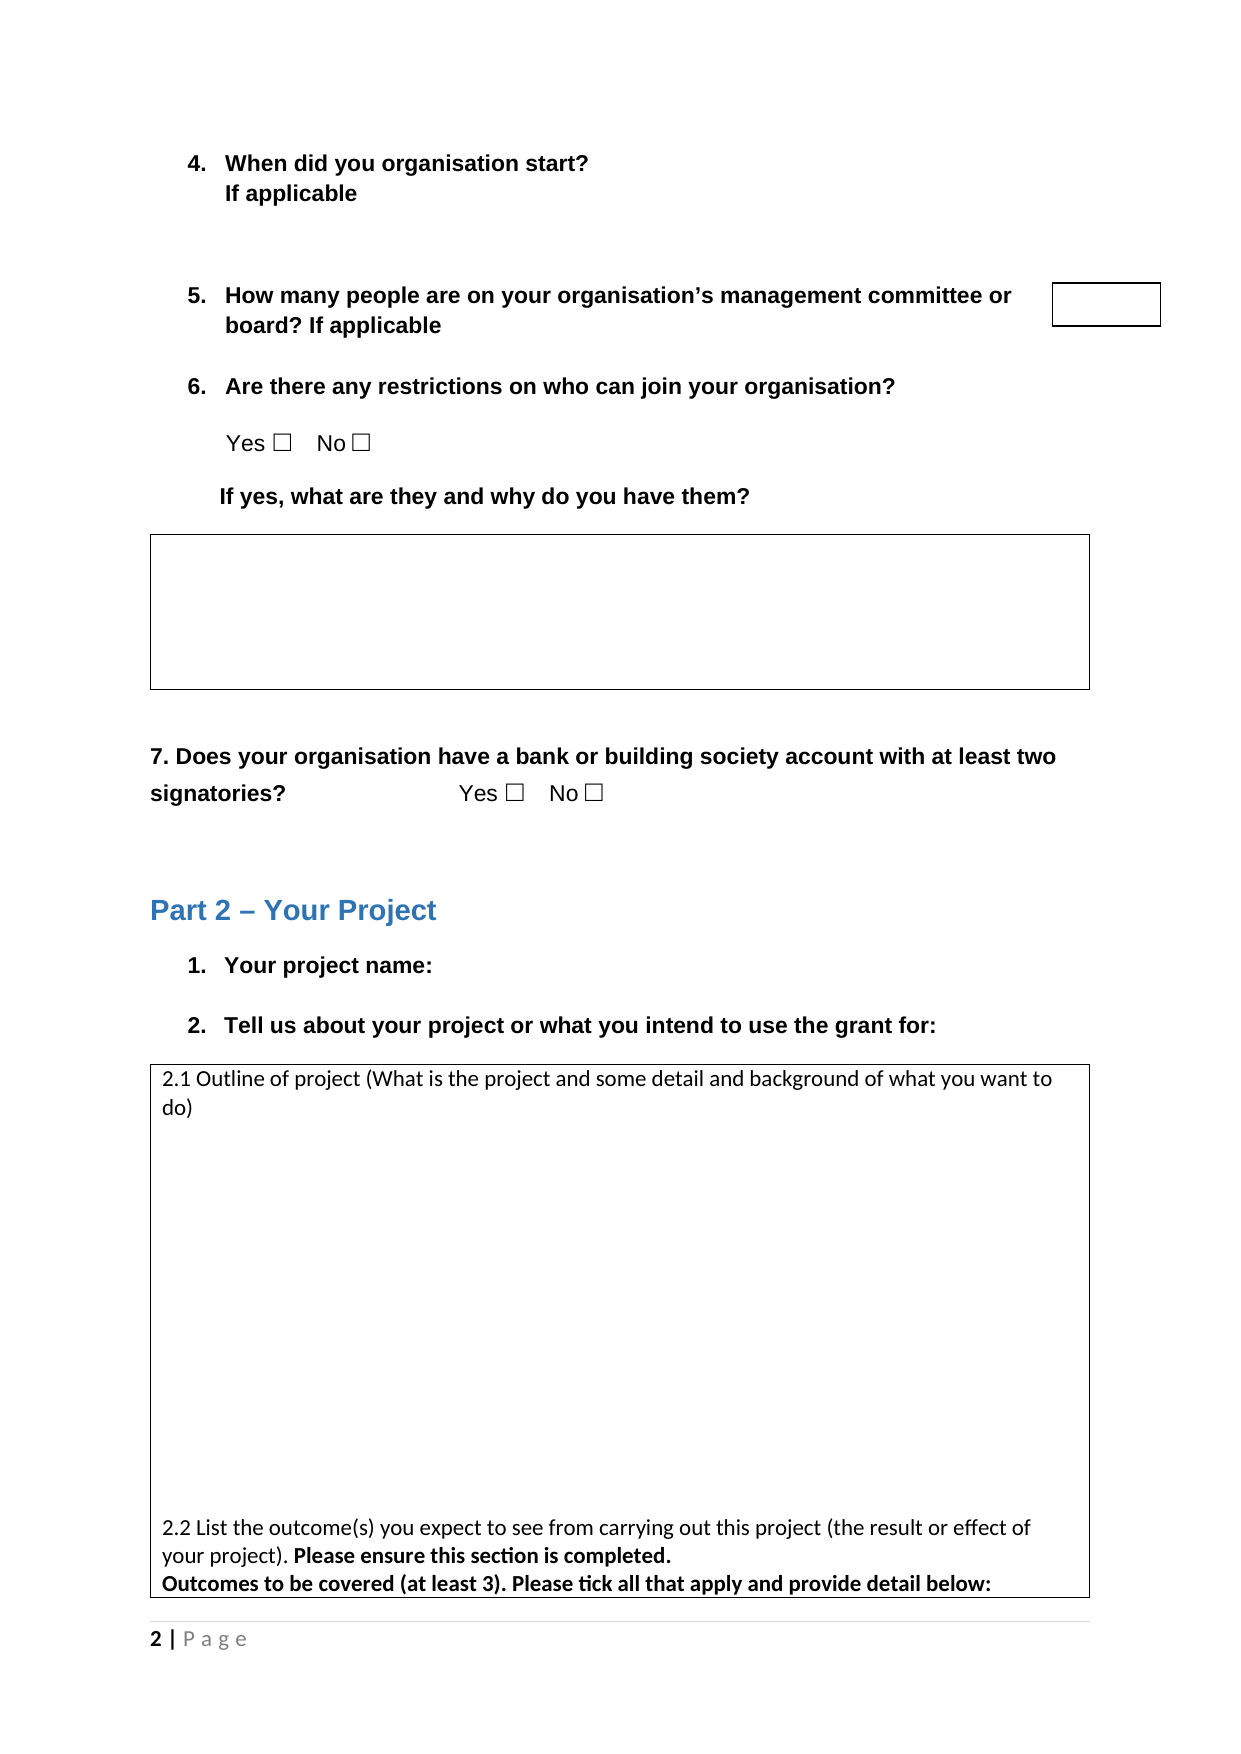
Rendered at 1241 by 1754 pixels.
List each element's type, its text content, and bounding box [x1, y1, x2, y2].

text Part 2 – Your Project [150, 893, 1090, 926]
list How many people are on your organisation’s management committee or board? If applicable [187, 282, 1090, 339]
table_header [151, 535, 1089, 688]
list When did you organisation start? [187, 150, 1090, 176]
list Your project name: [187, 952, 1090, 978]
list Are there any restrictions on who can join your organisation? [187, 373, 1090, 399]
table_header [151, 1065, 1089, 1597]
text 7. Does your organisation have a bank or building society account with at least two signatories? Yes □ No □ [150, 743, 1090, 807]
list If applicable [225, 180, 1090, 207]
text Yes □ No □ [187, 424, 1090, 457]
text If yes, what are they and why do you have them? [187, 483, 1090, 510]
list Tell us about your project or what you intend to use the grant for: [187, 1012, 1090, 1039]
